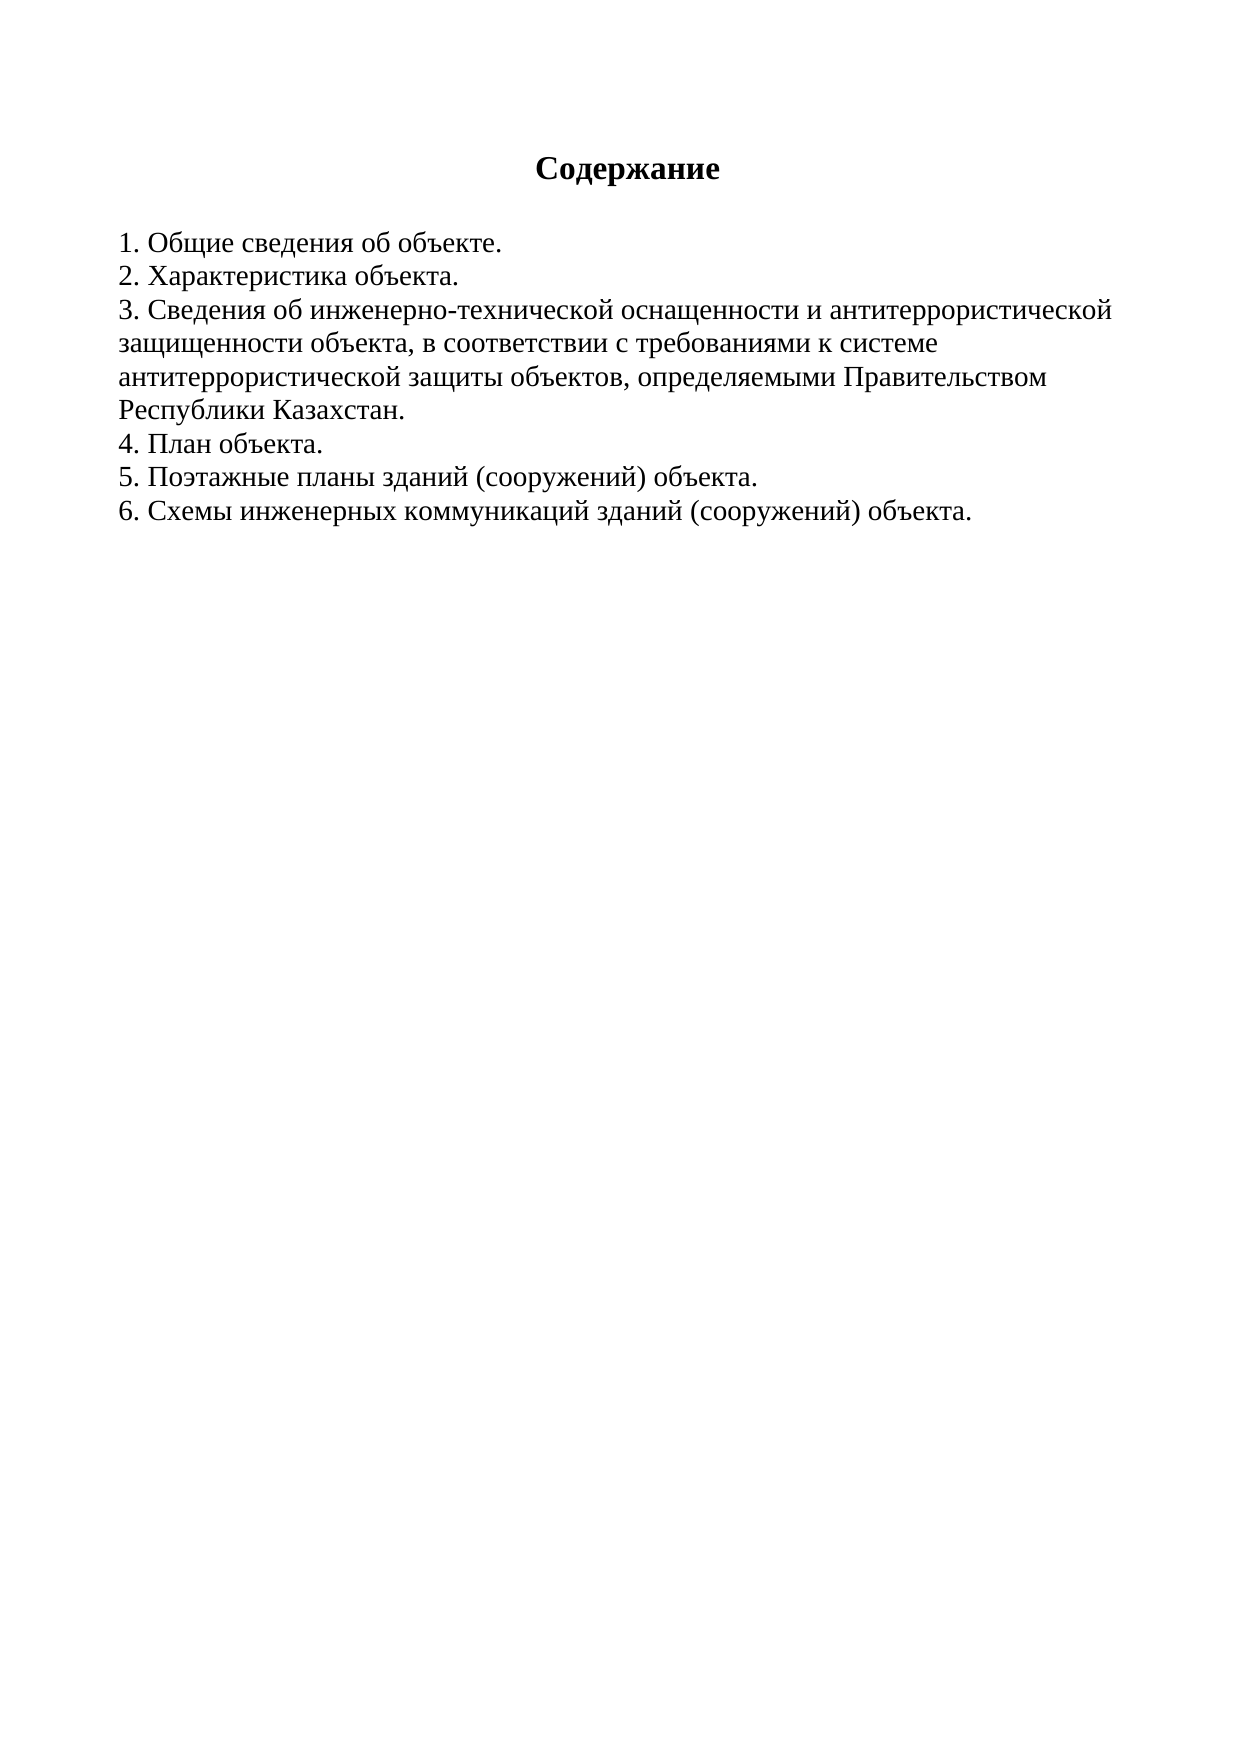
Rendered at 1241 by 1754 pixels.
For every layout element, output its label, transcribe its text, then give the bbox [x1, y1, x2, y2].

text 5. Поэтажные планы зданий (сооружений) объекта. [118, 459, 1152, 493]
text 2. Характеристика объекта. [118, 258, 1152, 292]
text 6. Схемы инженерных коммуникаций зданий (сооружений) объекта. [118, 493, 1152, 527]
text 1. Общие сведения об объекте. [118, 225, 1152, 258]
text Содержание [118, 148, 1137, 186]
text 3. Сведения об инженерно-технической оснащенности и антитеррористической защищенности объекта, в соответствии с требованиями к системе антитеррористической защиты объектов, определяемыми Правительством Республики Казахстан. [118, 292, 1152, 426]
text 4. План объекта. [118, 426, 1152, 459]
